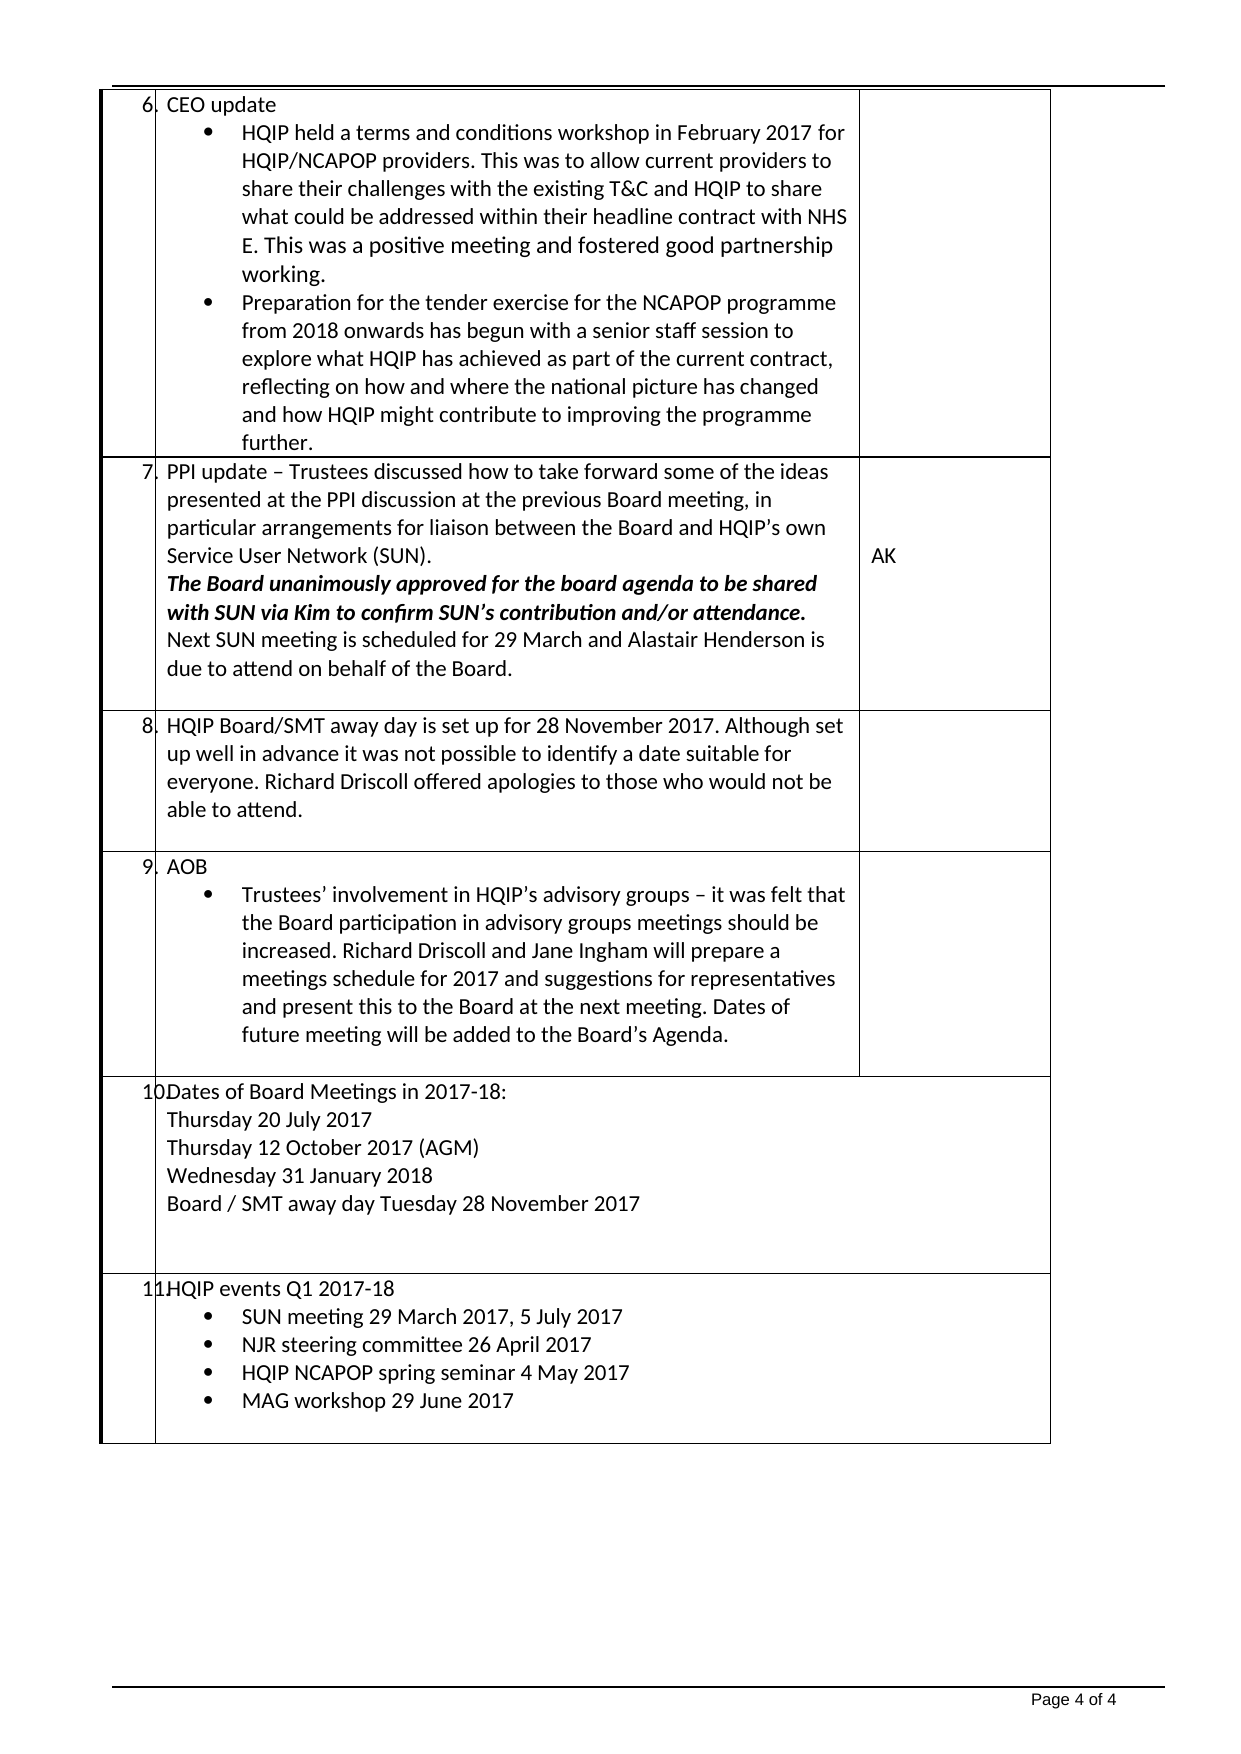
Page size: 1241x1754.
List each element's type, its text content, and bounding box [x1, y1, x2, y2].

table_cell [103, 458, 155, 710]
table_cell [103, 1274, 155, 1442]
table_cell AOB Trustees’ involvement in HQIP’s advisory groups – it was felt that the Board participation in advisory groups meetings should be increased. Richard Driscoll and Jane Ingham will prepare a meetings schedule for 2017 and suggestions for representatives and present this to the Board at the next meeting. Dates of future meeting will be added to the Board’s Agenda. [156, 852, 859, 1076]
table_cell [860, 711, 1050, 851]
table_cell AK [860, 458, 1050, 710]
table_cell [103, 852, 155, 1076]
table_cell [103, 711, 155, 851]
table_cell HQIP Board/SMT away day is set up for 28 November 2017. Although set up well in advance it was not possible to identify a date suitable for everyone. Richard Driscoll offered apologies to those who would not be able to attend. [156, 711, 859, 851]
table_cell HQIP events Q1 2017-18 SUN meeting 29 March 2017, 5 July 2017 NJR steering committee 26 April 2017 HQIP NCAPOP spring seminar 4 May 2017 MAG workshop 29 June 2017 [156, 1274, 1050, 1442]
table_cell PPI update – Trustees discussed how to take forward some of the ideas presented at the PPI discussion at the previous Board meeting, in particular arrangements for liaison between the Board and HQIP’s own Service User Network (SUN). The Board unanimously approved for the board agenda to be shared with SUN via Kim to confirm SUN’s contribution and/or attendance. Next SUN meeting is scheduled for 29 March and Alastair Henderson is due to attend on behalf of the Board. [156, 458, 859, 710]
table_cell Dates of Board Meetings in 2017-18: Thursday 20 July 2017 Thursday 12 October 2017 (AGM) Wednesday 31 January 2018 Board / SMT away day Tuesday 28 November 2017 [156, 1077, 1050, 1273]
table_cell [103, 1077, 155, 1273]
table_cell CEO update HQIP held a terms and conditions workshop in February 2017 for HQIP/NCAPOP providers. This was to allow current providers to share their challenges with the existing T&C and HQIP to share what could be addressed within their headline contract with NHS E. This was a positive meeting and fostered good partnership working. Preparation for the tender exercise for the NCAPOP programme from 2018 onwards has begun with a senior staff session to explore what HQIP has achieved as part of the current contract, reflecting on how and where the national picture has changed and how HQIP might contribute to improving the programme further. [156, 90, 859, 456]
table_cell [860, 90, 1050, 456]
table_cell [103, 90, 155, 456]
table_cell [860, 852, 1050, 1076]
